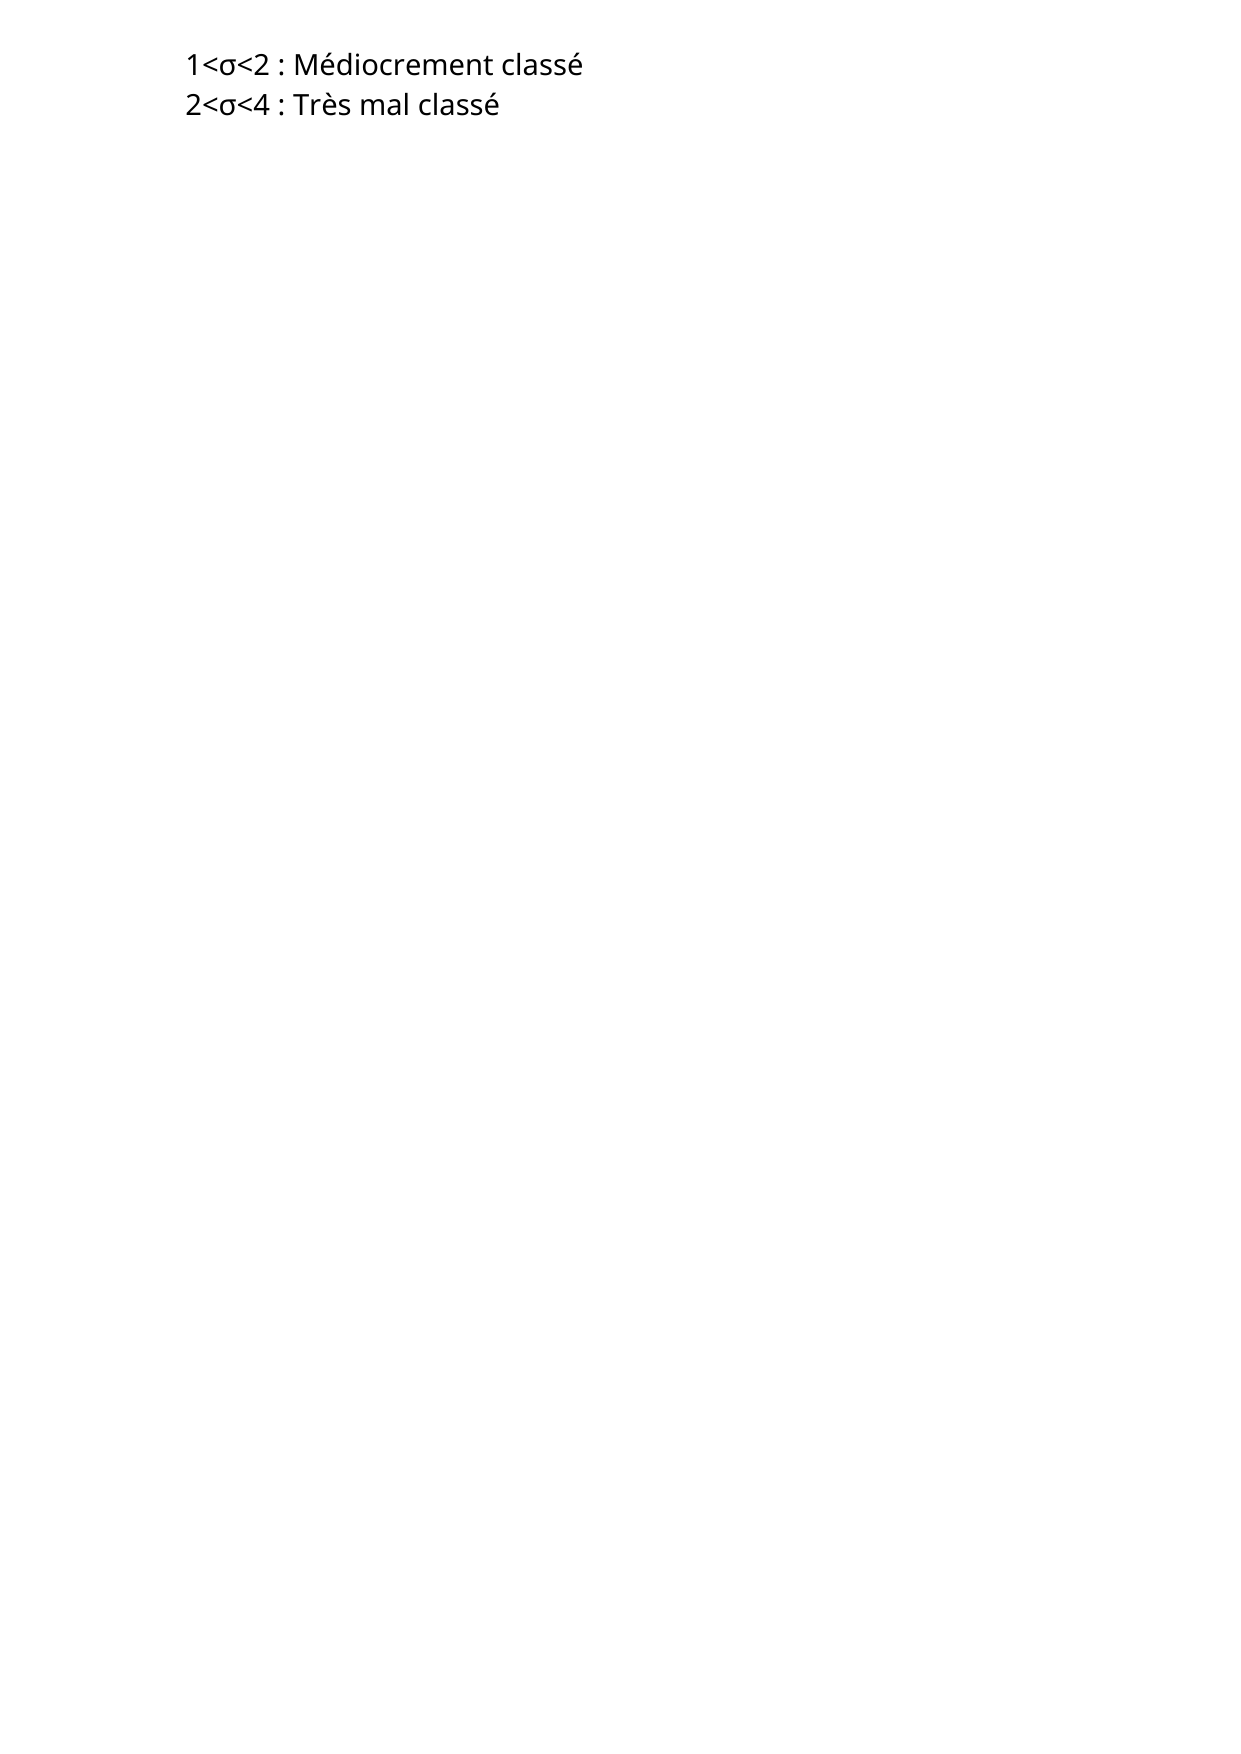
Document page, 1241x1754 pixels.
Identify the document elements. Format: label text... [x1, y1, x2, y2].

text 1<σ<2 : Médiocrement classé [185, 44, 1093, 84]
text 2<σ<4 : Très mal classé [185, 84, 1093, 124]
